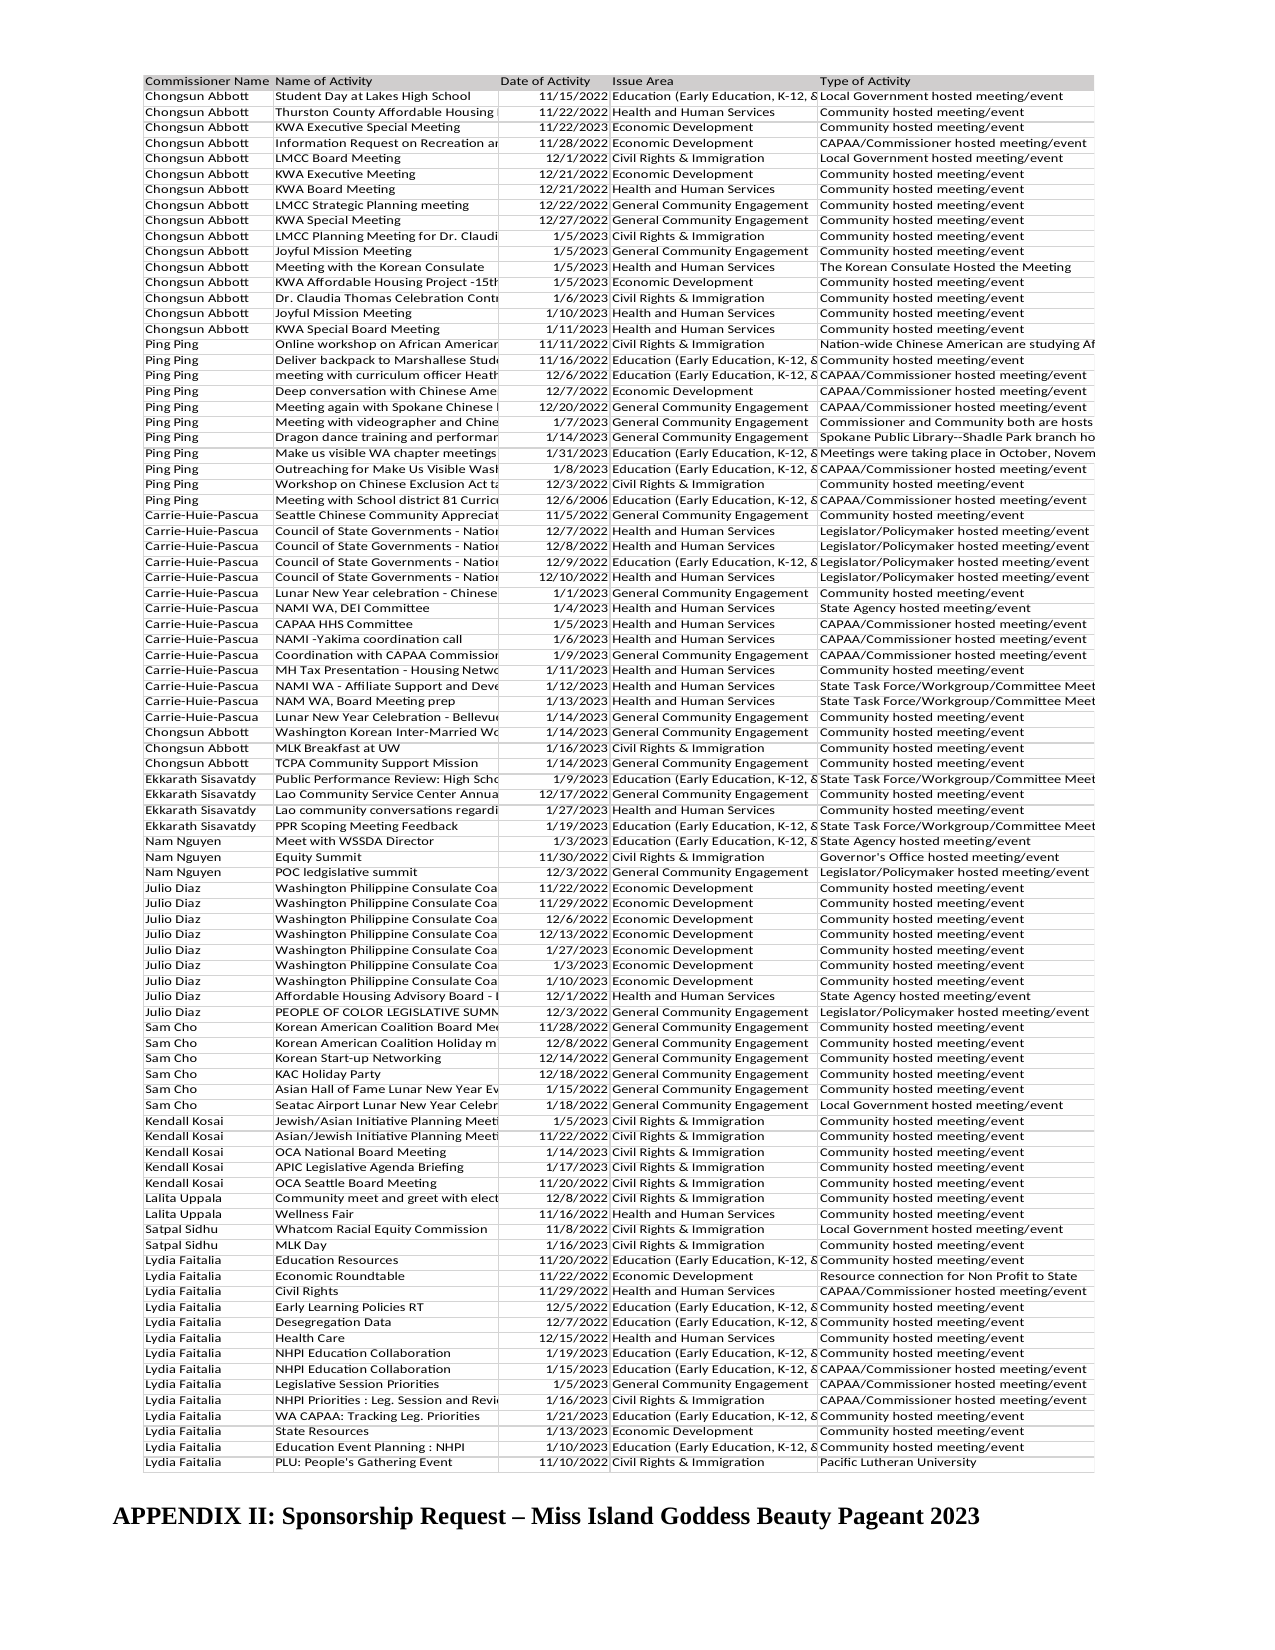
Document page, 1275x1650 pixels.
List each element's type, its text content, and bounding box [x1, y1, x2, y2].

text APPENDIX II: Sponsorship Request – Miss Island Goddess Beauty Pageant 2023 [75, 1501, 1162, 1530]
